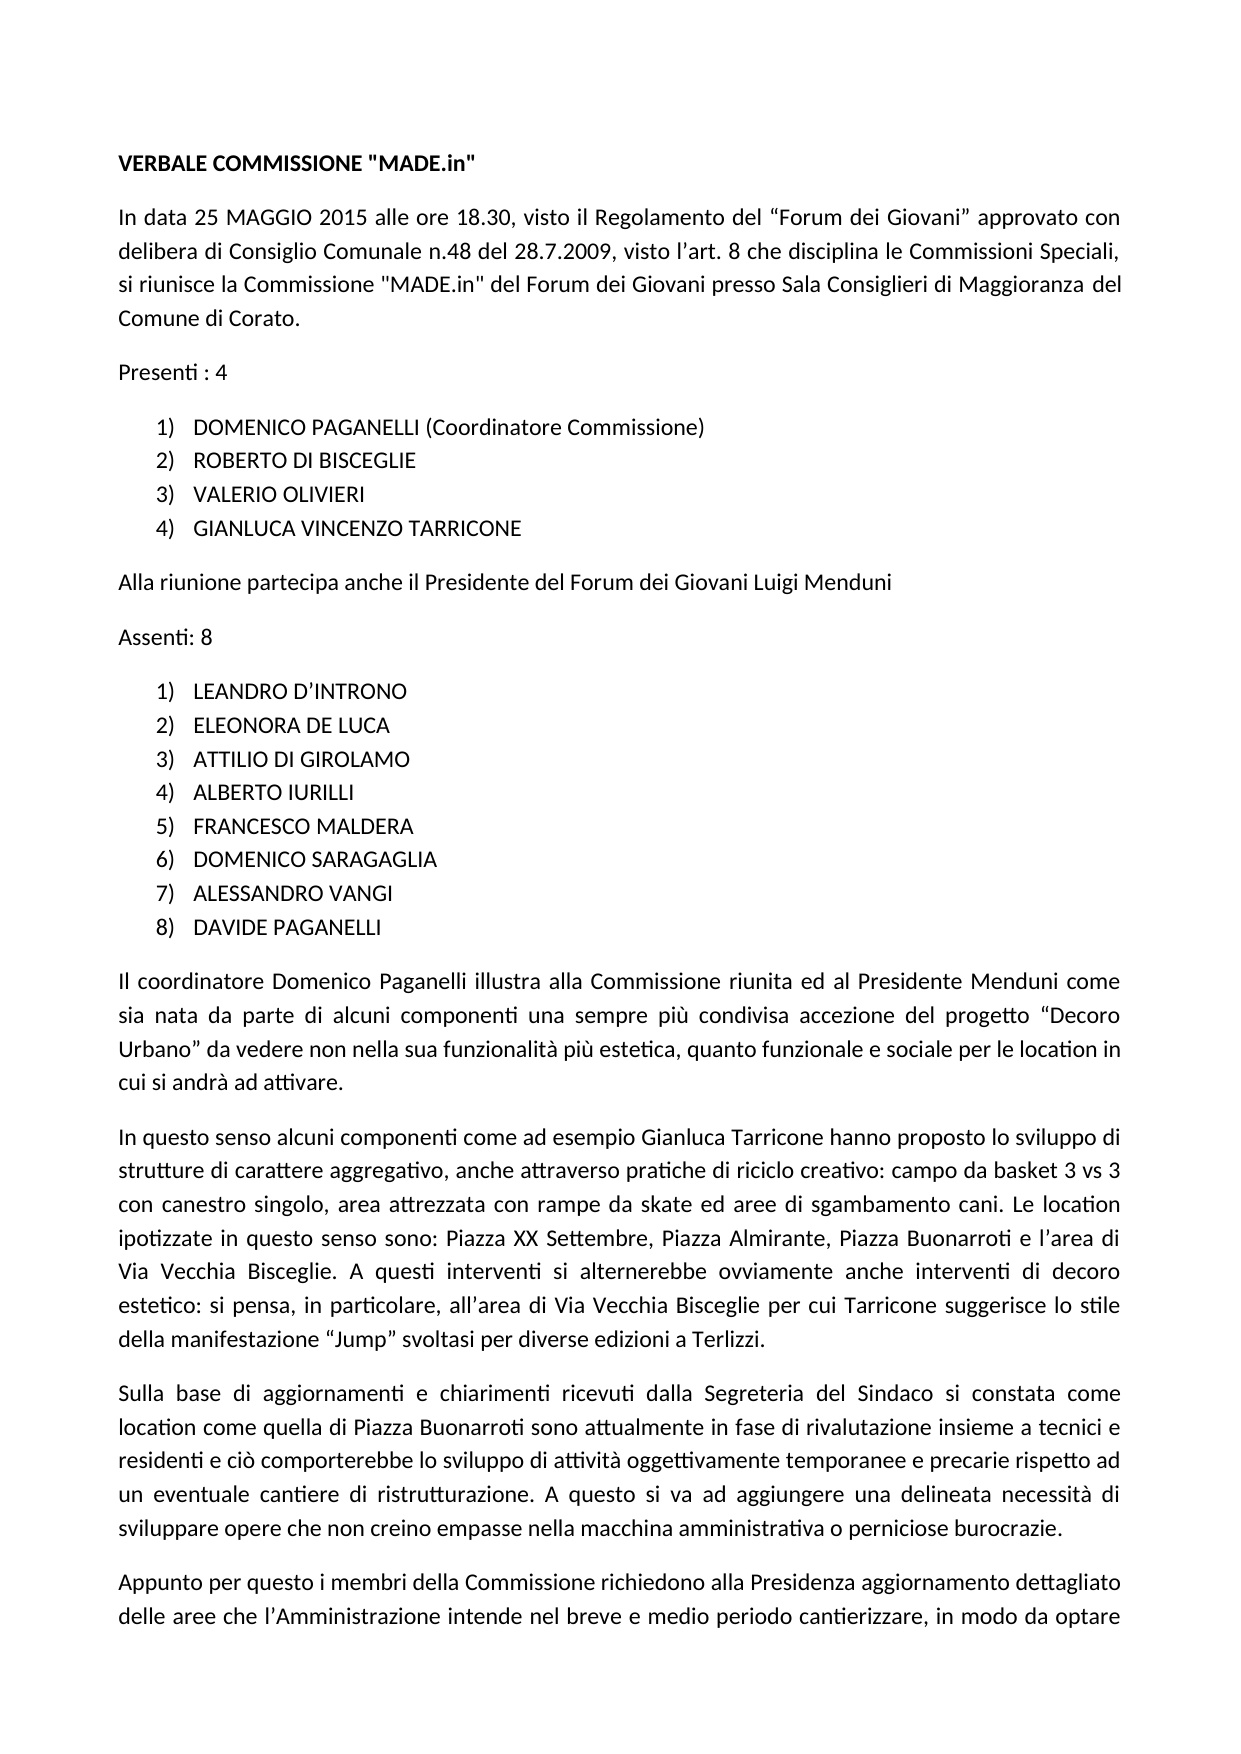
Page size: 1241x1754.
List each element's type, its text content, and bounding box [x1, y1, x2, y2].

list GIANLUCA VINCENZO TARRICONE [156, 513, 1122, 542]
list DOMENICO PAGANELLI (Coordinatore Commissione) [156, 412, 1122, 441]
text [118, 1567, 1122, 1630]
list ALBERTO IURILLI [156, 777, 1122, 807]
text VERBALE COMMISSIONE "MADE.in" [118, 148, 1122, 177]
text Sulla base di aggiornamenti e chiarimenti ricevuti dalla Segreteria del Sindaco si constata come location come quella di Piazza Buonarroti sono attualmente in fase di rivalutazione insieme a tecnici e residenti e ciò comporterebbe lo sviluppo di attività oggettivamente temporanee e precarie rispetto ad un eventuale cantiere di ristrutturazione. A questo si va ad aggiungere una delineata necessità di sviluppare opere che non creino empasse nella macchina amministrativa o perniciose burocrazie. [118, 1378, 1122, 1542]
list VALERIO OLIVIERI [156, 479, 1122, 508]
list DAVIDE PAGANELLI [156, 912, 1122, 941]
text In questo senso alcuni componenti come ad esempio Gianluca Tarricone hanno proposto lo sviluppo di strutture di carattere aggregativo, anche attraverso pratiche di riciclo creativo: campo da basket 3 vs 3 con canestro singolo, area attrezzata con rampe da skate ed aree di sgambamento cani. Le location ipotizzate in questo senso sono: Piazza XX Settembre, Piazza Almirante, Piazza Buonarroti e l’area di Via Vecchia Bisceglie. A questi interventi si alternerebbe ovviamente anche interventi di decoro estetico: si pensa, in particolare, all’area di Via Vecchia Bisceglie per cui Tarricone suggerisce lo stile della manifestazione “Jump” svoltasi per diverse edizioni a Terlizzi. [118, 1122, 1122, 1353]
text Presenti : 4 [118, 357, 1122, 387]
text Il coordinatore Domenico Paganelli illustra alla Commissione riunita ed al Presidente Menduni come sia nata da parte di alcuni componenti una sempre più condivisa accezione del progetto “Decoro Urbano” da vedere non nella sua funzionalità più estetica, quanto funzionale e sociale per le location in cui si andrà ad attivare. [118, 966, 1122, 1097]
list FRANCESCO MALDERA [156, 811, 1122, 840]
list LEANDRO D’INTRONO [156, 676, 1122, 706]
list ATTILIO DI GIROLAMO [156, 744, 1122, 773]
list ALESSANDRO VANGI [156, 878, 1122, 907]
list ELEONORA DE LUCA [156, 710, 1122, 739]
text Assenti: 8 [118, 622, 1122, 651]
list ROBERTO DI BISCEGLIE [156, 446, 1122, 475]
text In data 25 MAGGIO 2015 alle ore 18.30, visto il Regolamento del “Forum dei Giovani” approvato con delibera di Consiglio Comunale n.48 del 28.7.2009, visto l’art. 8 che disciplina le Commissioni Speciali, si riunisce la Commissione "MADE.in" del Forum dei Giovani presso Sala Consiglieri di Maggioranza del Comune di Corato. [118, 202, 1122, 332]
text Alla riunione partecipa anche il Presidente del Forum dei Giovani Luigi Menduni [118, 567, 1122, 597]
list DOMENICO SARAGAGLIA [156, 844, 1122, 874]
